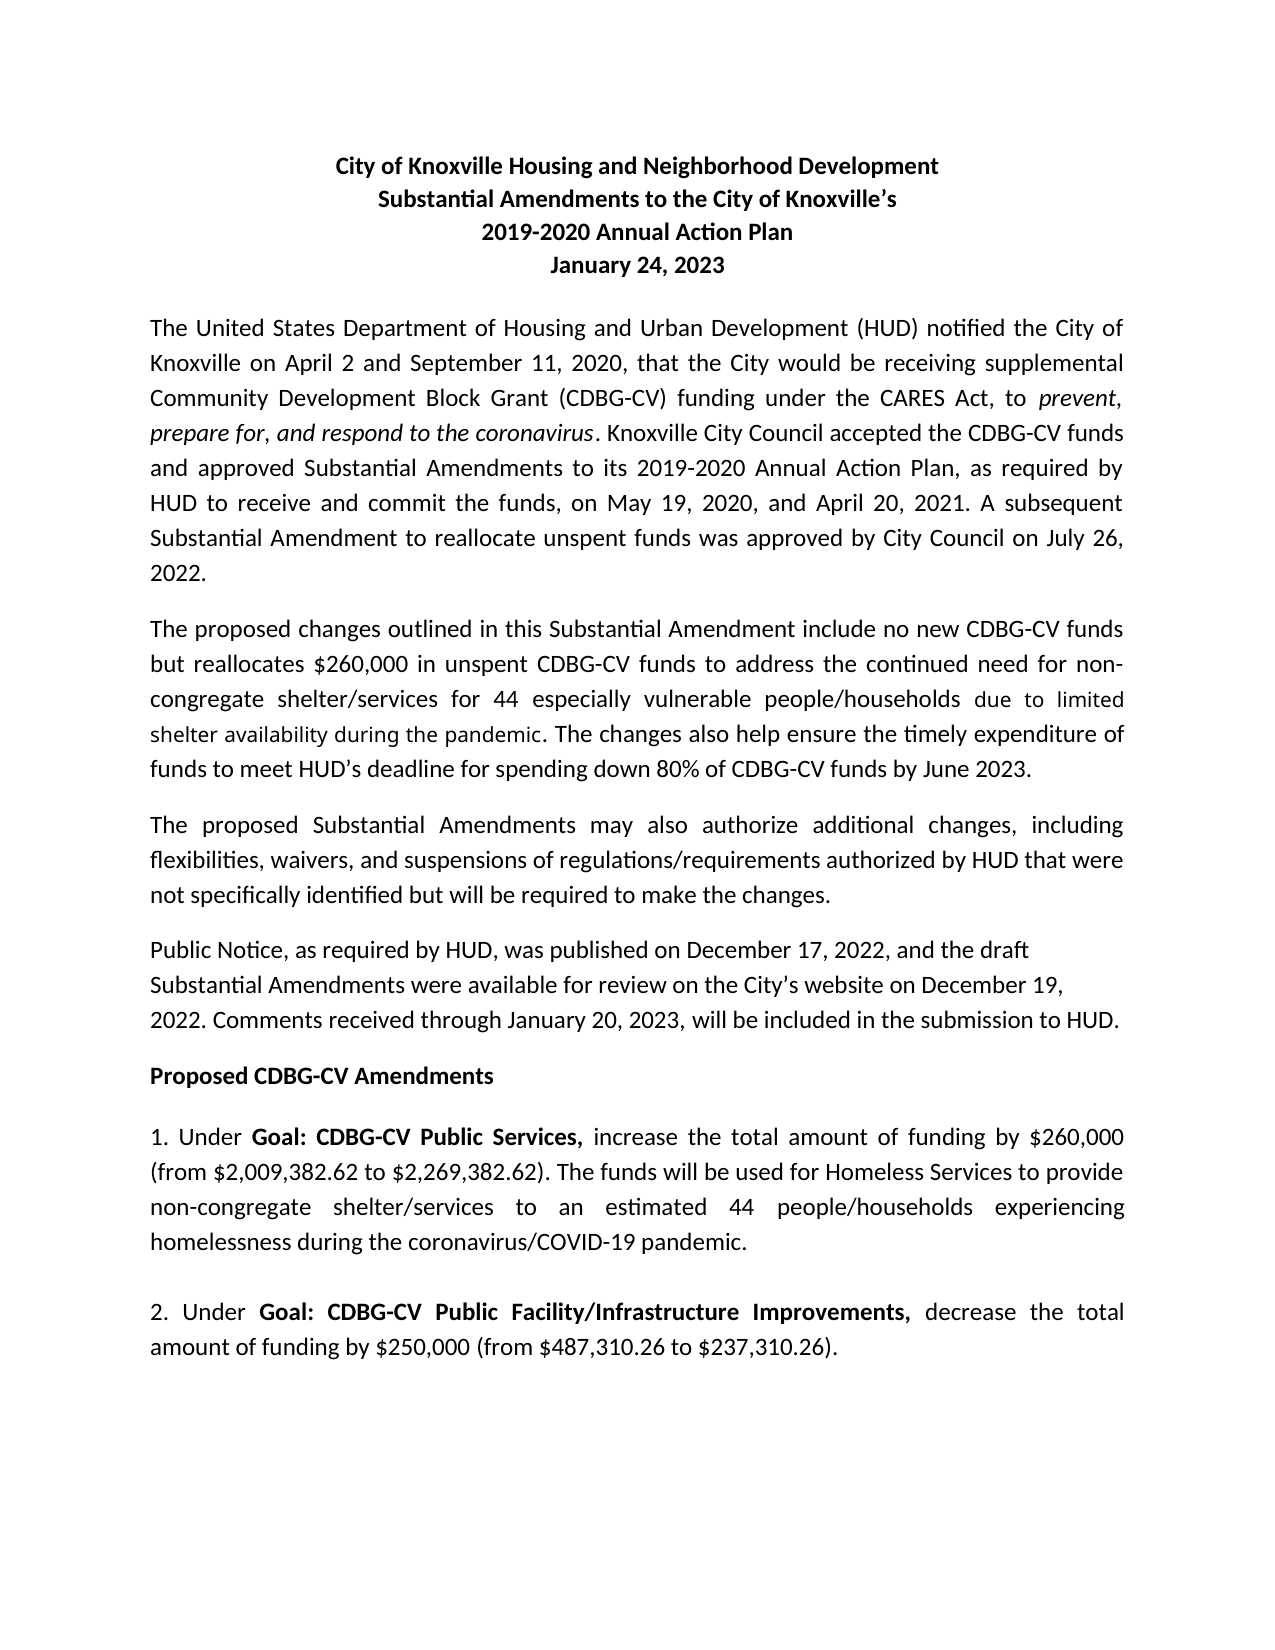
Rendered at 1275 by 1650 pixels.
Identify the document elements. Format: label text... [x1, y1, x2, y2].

text Proposed CDBG-CV Amendments [150, 1061, 1125, 1091]
text City of Knoxville Housing and Neighborhood Development [150, 150, 1125, 181]
text 2019-2020 Annual Action Plan [150, 216, 1125, 246]
text The proposed changes outlined in this Substantial Amendment include no new CDBG-CV funds but reallocates $260,000 in unspent CDBG-CV funds to address the continued need for non-congregate shelter/services for 44 especially vulnerable people/households due to limited shelter availability during the pandemic. The changes also help ensure the timely expenditure of funds to meet HUD’s deadline for spending down 80% of CDBG-CV funds by June 2023. [150, 613, 1125, 783]
text January 24, 2023 [150, 249, 1125, 279]
text 1. Under Goal: CDBG-CV Public Services, increase the total amount of funding by $260,000 (from $2,009,382.62 to $2,269,382.62). The funds will be used for Homeless Services to provide non-congregate shelter/services to an estimated 44 people/households experiencing homelessness during the coronavirus/COVID-19 pandemic. [150, 1122, 1125, 1257]
text 2. Under Goal: CDBG-CV Public Facility/Infrastructure Improvements, decrease the total amount of funding by $250,000 (from $487,310.26 to $237,310.26). [150, 1297, 1125, 1362]
text The United States Department of Housing and Urban Development (HUD) notified the City of Knoxville on April 2 and September 11, 2020, that the City would be receiving supplemental Community Development Block Grant (CDBG-CV) funding under the CARES Act, to prevent, prepare for, and respond to the coronavirus. Knoxville City Council accepted the CDBG-CV funds and approved Substantial Amendments to its 2019-2020 Annual Action Plan, as required by HUD to receive and commit the funds, on May 19, 2020, and April 20, 2021. A subsequent Substantial Amendment to reallocate unspent funds was approved by City Council on July 26, 2022. [150, 312, 1125, 588]
text Substantial Amendments to the City of Knoxville’s [150, 183, 1125, 213]
text The proposed Substantial Amendments may also authorize additional changes, including flexibilities, waivers, and suspensions of regulations/requirements authorized by HUD that were not specifically identified but will be required to make the changes. [150, 809, 1125, 909]
text Public Notice, as required by HUD, was published on December 17, 2022, and the draft Substantial Amendments were available for review on the City’s website on December 19, 2022. Comments received through January 20, 2023, will be included in the submission to HUD. [150, 935, 1125, 1035]
